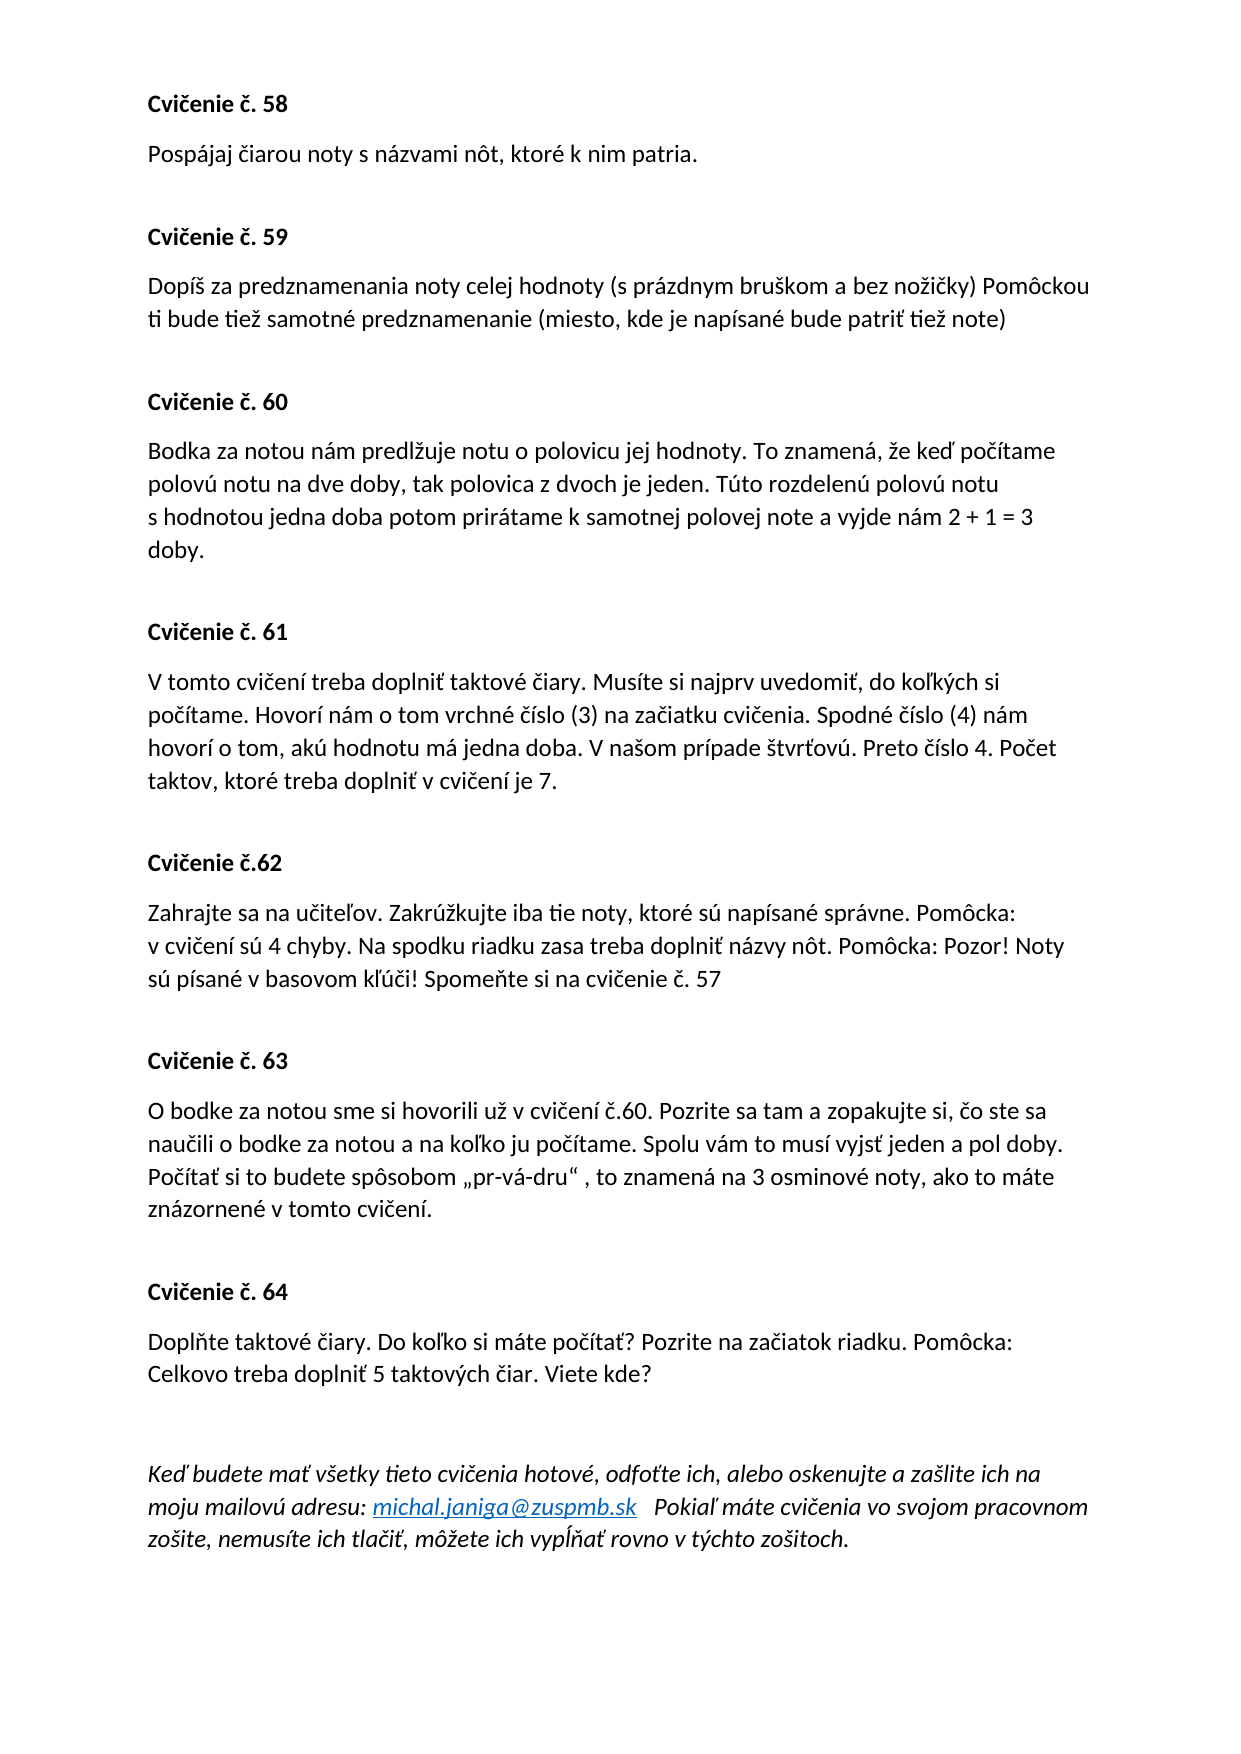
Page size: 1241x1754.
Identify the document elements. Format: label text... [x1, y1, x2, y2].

text O bodke za notou sme si hovorili už v cvičení č.60. Pozrite sa tam a zopakujte si, čo ste sa naučili o bodke za notou a na koľko ju počítame. Spolu vám to musí vyjsť jeden a pol doby. Počítať si to budete spôsobom „pr-vá-dru“ , to znamená na 3 osminové noty, ako to máte znázornené v tomto cvičení. [148, 1095, 1093, 1224]
text Cvičenie č. 58 [148, 89, 1093, 119]
text Cvičenie č. 63 [148, 1012, 1093, 1076]
text Cvičenie č. 64 [148, 1243, 1093, 1307]
text Cvičenie č.62 [148, 814, 1093, 878]
text Dopíš za predznamenania noty celej hodnoty (s prázdnym bruškom a bez nožičky) Pomôckou ti bude tiež samotné predznamenanie (miesto, kde je napísané bude patriť tiež note) [148, 270, 1093, 334]
text Keď budete mať všetky tieto cvičenia hotové, odfoťte ich, alebo oskenujte a zašlite ich na moju mailovú adresu: michal.janiga@zuspmb.sk Pokiaľ máte cvičenia vo svojom pracovnom zošite, nemusíte ich tlačiť, môžete ich vypĺňať rovno v týchto zošitoch. [148, 1458, 1093, 1554]
text Pospájaj čiarou noty s názvami nôt, ktoré k nim patria. [148, 138, 1093, 169]
text Bodka za notou nám predlžuje notu o polovicu jej hodnoty. To znamená, že keď počítame polovú notu na dve doby, tak polovica z dvoch je jeden. Túto rozdelenú polovú notu s hodnotou jedna doba potom prirátame k samotnej polovej note a vyjde nám 2 + 1 = 3 doby. [148, 435, 1093, 564]
text Cvičenie č. 60 [148, 353, 1093, 416]
text V tomto cvičení treba doplniť taktové čiary. Musíte si najprv uvedomiť, do koľkých si počítame. Hovorí nám o tom vrchné číslo (3) na začiatku cvičenia. Spodné číslo (4) nám hovorí o tom, akú hodnotu má jedna doba. V našom prípade štvrťovú. Preto číslo 4. Počet taktov, ktoré treba doplniť v cvičení je 7. [148, 666, 1093, 795]
text Doplňte taktové čiary. Do koľko si máte počítať? Pozrite na začiatok riadku. Pomôcka: Celkovo treba doplniť 5 taktových čiar. Viete kde? [148, 1326, 1093, 1389]
text Zahrajte sa na učiteľov. Zakrúžkujte iba tie noty, ktoré sú napísané správne. Pomôcka: v cvičení sú 4 chyby. Na spodku riadku zasa treba doplniť názvy nôt. Pomôcka: Pozor! Noty sú písané v basovom kľúči! Spomeňte si na cvičenie č. 57 [148, 897, 1093, 993]
text Cvičenie č. 59 [148, 188, 1093, 251]
text Cvičenie č. 61 [148, 584, 1093, 647]
